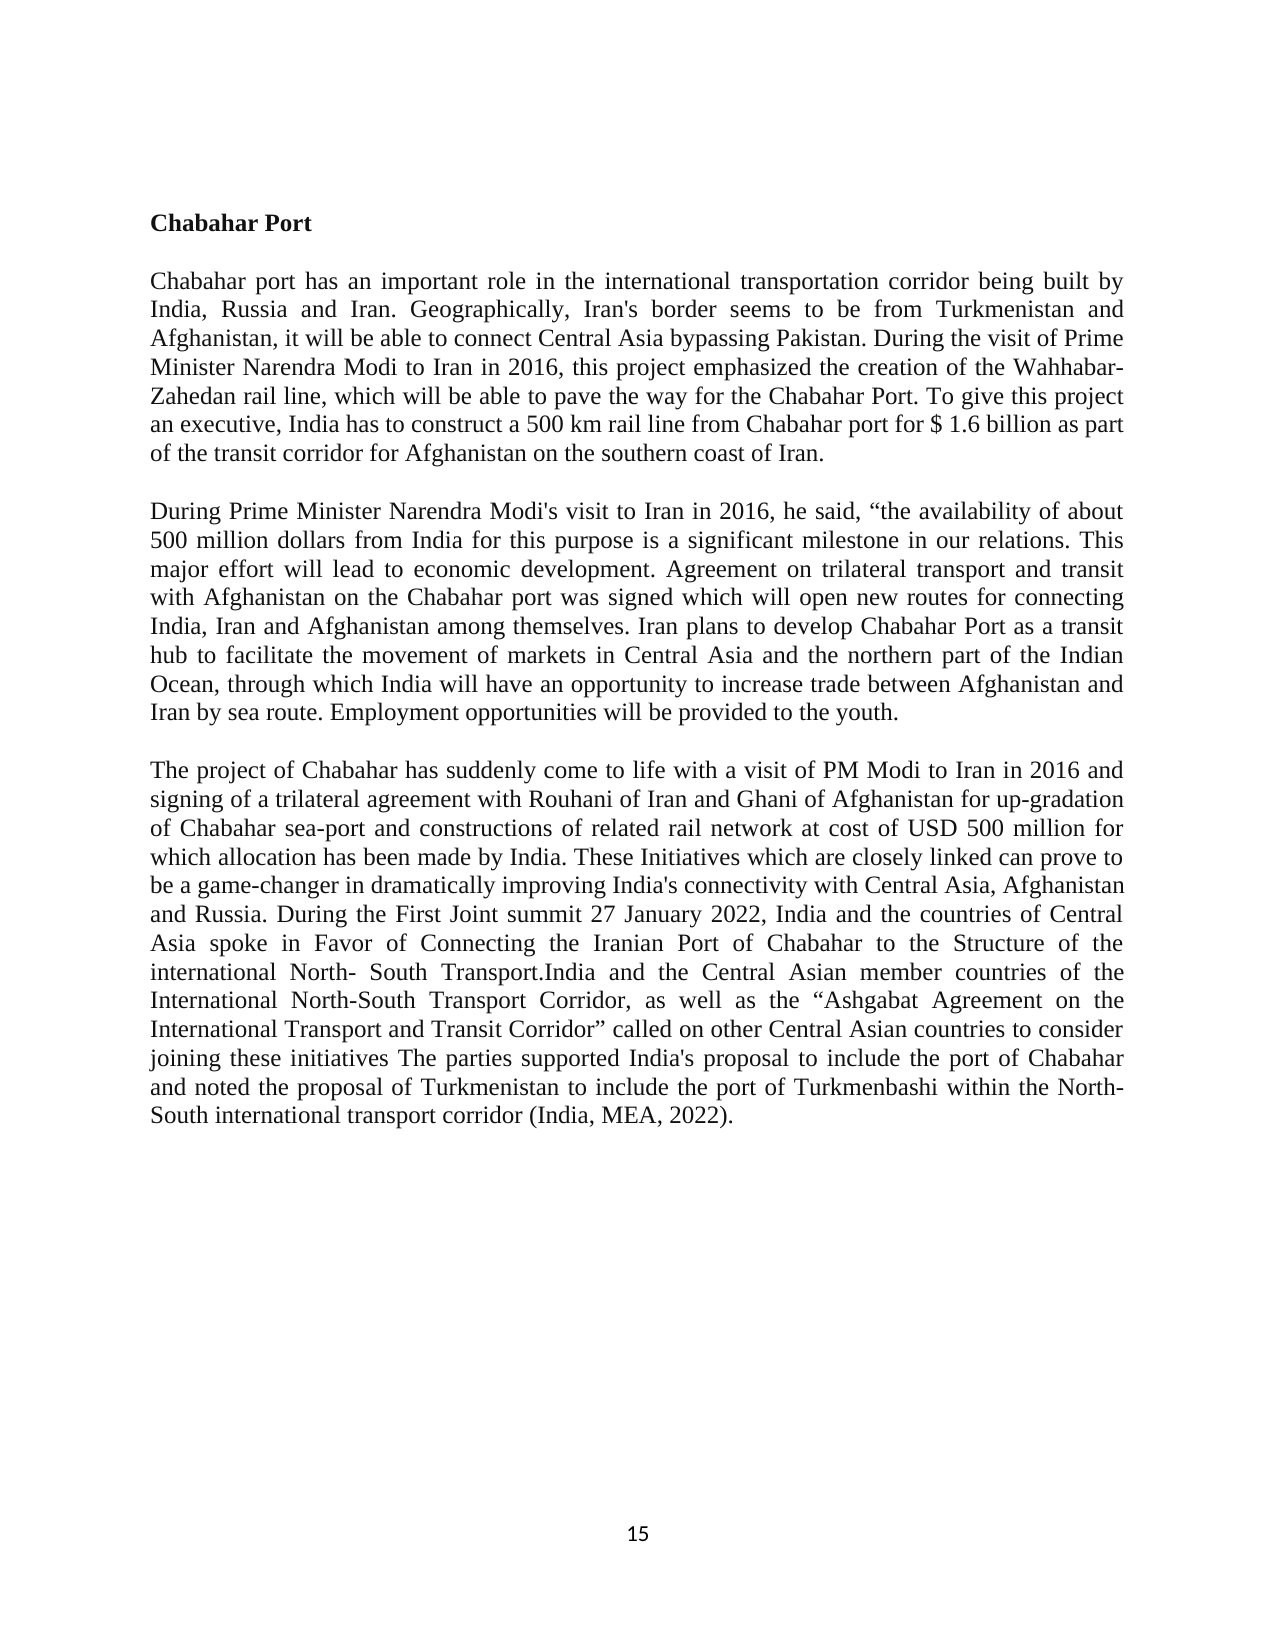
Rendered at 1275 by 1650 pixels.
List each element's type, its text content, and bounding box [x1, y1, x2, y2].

text The project of Chabahar has suddenly come to life with a visit of PM Modi to Iran in 2016 and signing of a trilateral agreement with Rouhani of Iran and Ghani of Afghanistan for up-gradation of Chabahar sea-port and constructions of related rail network at cost of USD 500 million for which allocation has been made by India. These Initiatives which are closely linked can prove to be a game-changer in dramatically improving India's connectivity with Central Asia, Afghanistan and Russia. During the First Joint summit 27 January 2022, India and the countries of Central Asia spoke in Favor of Connecting the Iranian Port of Chabahar to the Structure of the international North- South Transport.India and the Central Asian member countries of the International North-South Transport Corridor, as well as the “Ashgabat Agreement on the International Transport and Transit Corridor” called on other Central Asian countries to consider joining these initiatives The parties supported India's proposal to include the port of Chabahar and noted the proposal of Turkmenistan to include the port of Turkmenbashi within the North-South international transport corridor (India, MEA, 2022). [150, 755, 1125, 1129]
text Chabahar port has an important role in the international transportation corridor being built by India, Russia and Iran. Geographically, Iran's border seems to be from Turkmenistan and Afghanistan, it will be able to connect Central Asia bypassing Pakistan. During the visit of Prime Minister Narendra Modi to Iran in 2016, this project emphasized the creation of the Wahhabar-Zahedan rail line, which will be able to pave the way for the Chabahar Port. To give this project an executive, India has to construct a 500 km rail line from Chabahar port for $ 1.6 billion as part of the transit corridor for Afghanistan on the southern coast of Iran. [150, 266, 1125, 467]
text During Prime Minister Narendra Modi's visit to Iran in 2016, he said, “the availability of about 500 million dollars from India for this purpose is a significant milestone in our relations. This major effort will lead to economic development. Agreement on trilateral transport and transit with Afghanistan on the Chabahar port was signed which will open new routes for connecting India, Iran and Afghanistan among themselves. Iran plans to develop Chabahar Port as a transit hub to facilitate the movement of markets in Central Asia and the northern part of the Indian Ocean, through which India will have an opportunity to increase trade between Afghanistan and Iran by sea route. Employment opportunities will be provided to the youth. [150, 496, 1125, 726]
text Chabahar Port [150, 208, 1125, 237]
